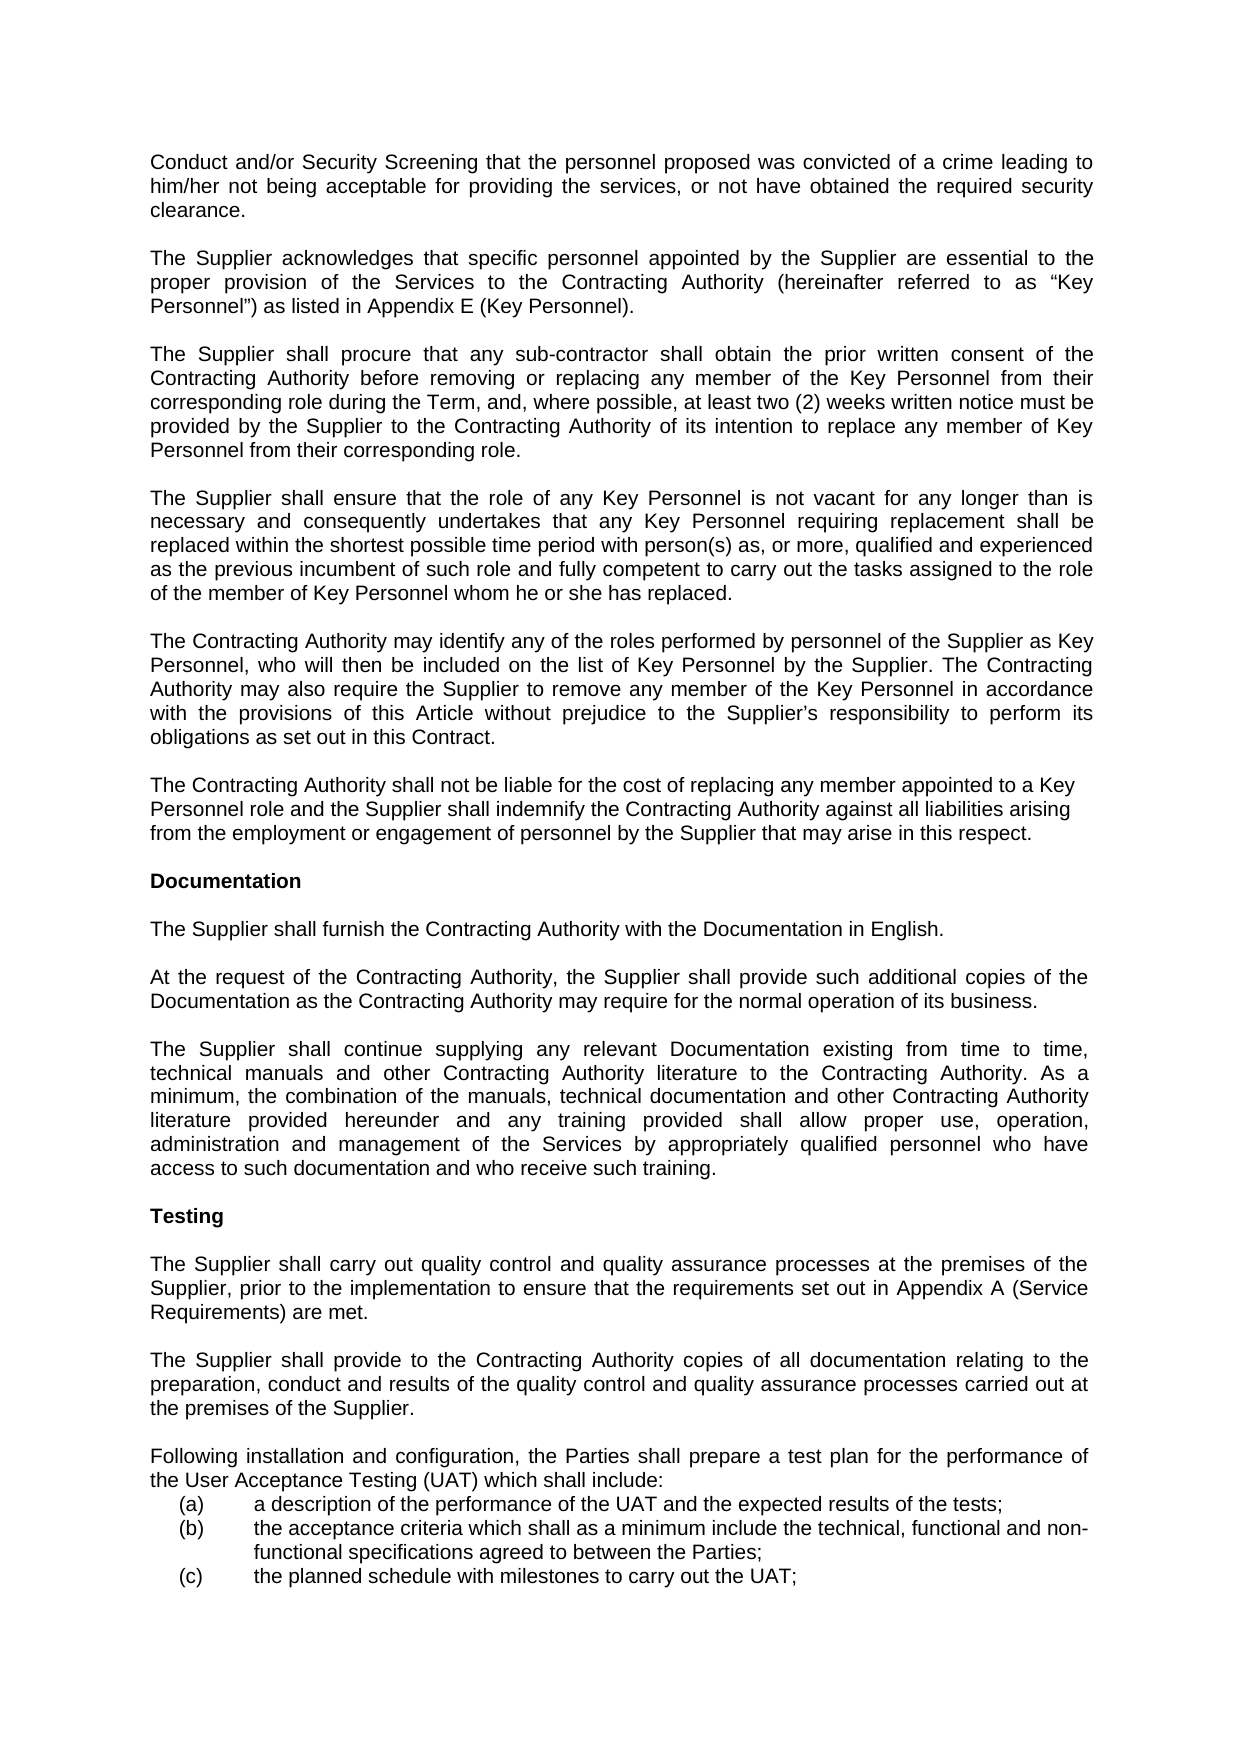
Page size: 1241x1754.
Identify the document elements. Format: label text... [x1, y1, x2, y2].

text The Supplier shall provide to the Contracting Authority copies of all documentation relating to the preparation, conduct and results of the quality control and quality assurance processes carried out at the premises of the Supplier. [150, 1348, 1090, 1420]
list the acceptance criteria which shall as a minimum include the technical, functional and non-functional specifications agreed to between the Parties; [178, 1516, 1090, 1563]
text The Supplier shall continue supplying any relevant Documentation existing from time to time, technical manuals and other Contracting Authority literature to the Contracting Authority. As a minimum, the combination of the manuals, technical documentation and other Contracting Authority literature provided hereunder and any training provided shall allow proper use, operation, administration and management of the Services by appropriately qualified personnel who have access to such documentation and who receive such training. [150, 1036, 1090, 1180]
text At the request of the Contracting Authority, the Supplier shall provide such additional copies of the Documentation as the Contracting Authority may require for the normal operation of its business. [150, 964, 1090, 1012]
text The Supplier shall furnish the Contracting Authority with the Documentation in English. [150, 917, 1090, 941]
text The Contracting Authority may identify any of the roles performed by personnel of the Supplier as Key Personnel, who will then be included on the list of Key Personnel by the Supplier. The Contracting Authority may also require the Supplier to remove any member of the Key Personnel in accordance with the provisions of this Article without prejudice to the Supplier’s responsibility to perform its obligations as set out in this Contract. [150, 629, 1095, 749]
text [150, 150, 1095, 222]
text The Contracting Authority shall not be liable for the cost of replacing any member appointed to a Key Personnel role and the Supplier shall indemnify the Contracting Authority against all liabilities arising from the employment or engagement of personnel by the Supplier that may arise in this respect. [150, 773, 1090, 845]
text The Supplier shall procure that any sub-contractor shall obtain the prior written consent of the Contracting Authority before removing or replacing any member of the Key Personnel from their corresponding role during the Term, and, where possible, at least two (2) weeks written notice must be provided by the Supplier to the Contracting Authority of its intention to replace any member of Key Personnel from their corresponding role. [150, 342, 1095, 461]
text Documentation [150, 869, 1090, 893]
list a description of the performance of the UAT and the expected results of the tests; [178, 1492, 1090, 1516]
list the planned schedule with milestones to carry out the UAT; [178, 1563, 1090, 1587]
text The Supplier shall ensure that the role of any Key Personnel is not vacant for any longer than is necessary and consequently undertakes that any Key Personnel requiring replacement shall be replaced within the shortest possible time period with person(s) as, or more, qualified and experienced as the previous incumbent of such role and fully competent to carry out the tasks assigned to the role of the member of Key Personnel whom he or she has replaced. [150, 485, 1095, 605]
text Testing [150, 1204, 1090, 1228]
text The Supplier shall carry out quality control and quality assurance processes at the premises of the Supplier, prior to the implementation to ensure that the requirements set out in Appendix A (Service Requirements) are met. [150, 1252, 1090, 1324]
text Following installation and configuration, the Parties shall prepare a test plan for the performance of the User Acceptance Testing (UAT) which shall include: [150, 1444, 1090, 1492]
text The Supplier acknowledges that specific personnel appointed by the Supplier are essential to the proper provision of the Services to the Contracting Authority (hereinafter referred to as “Key Personnel”) as listed in Appendix E (Key Personnel). [150, 246, 1095, 318]
